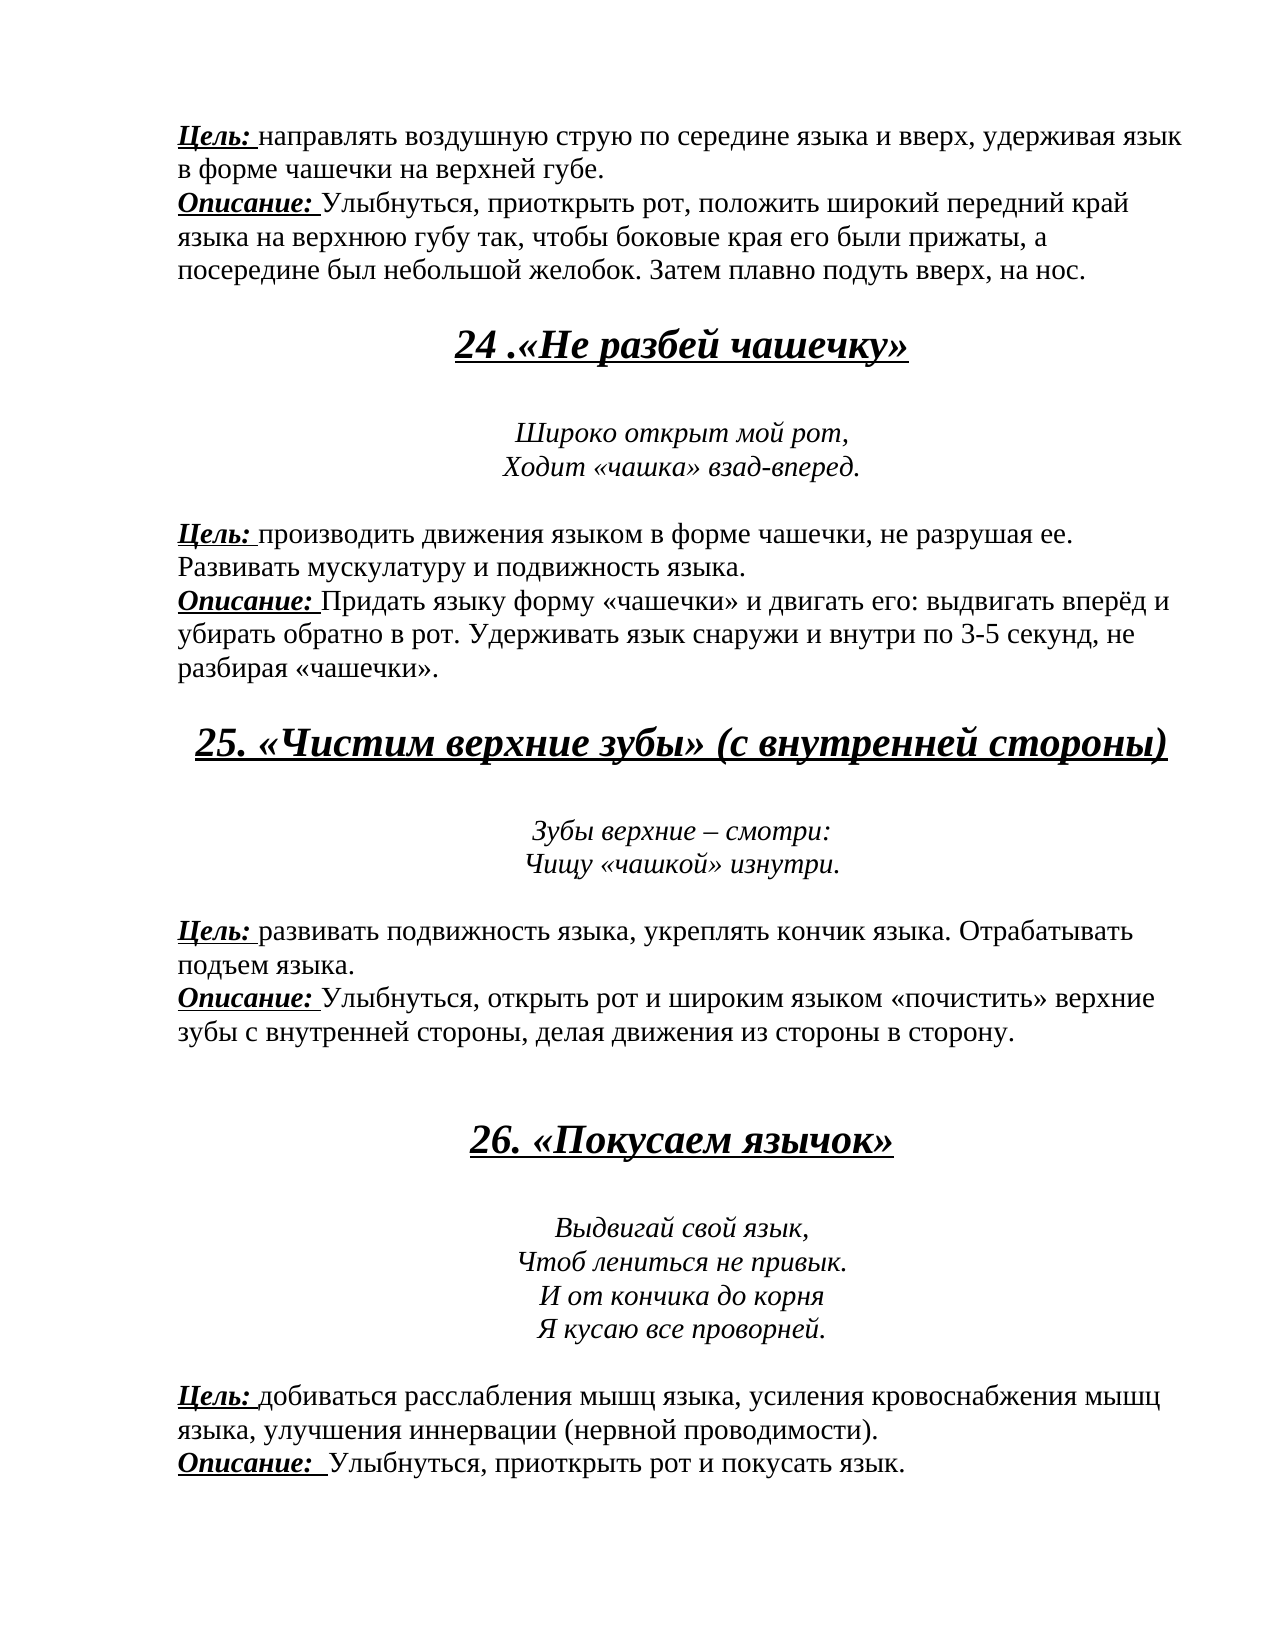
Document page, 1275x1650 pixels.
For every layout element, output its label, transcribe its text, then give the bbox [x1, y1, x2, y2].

text 24 .«Не разбей чашечку» [177, 319, 1186, 367]
text Широко открыт мой рот, [177, 415, 1186, 449]
text Цель: развивать подвижность языка, укреплять кончик языка. Отрабатывать [177, 913, 1186, 947]
text Описание: Улыбнуться, приоткрыть рот и покусать язык. [177, 1445, 1186, 1479]
text Зубы верхние – смотри: [177, 813, 1186, 846]
text Выдвигай свой язык, [177, 1211, 1186, 1244]
text И от кончика до корня [177, 1278, 1186, 1311]
text Ходит «чашка» взад-вперед. [177, 449, 1186, 482]
text Цель: производить движения языком в форме чашечки, не разрушая ее. Развивать мускулатуру и подвижность языка. [177, 516, 1186, 583]
text Чищу «чашкой» изнутри. [177, 846, 1186, 880]
text зубы с внутренней стороны, делая движения из стороны в сторону. [177, 1014, 1186, 1048]
text Я кусаю все проворней. [177, 1311, 1186, 1345]
text Чтоб лениться не привык. [177, 1244, 1186, 1278]
text подъем языка. [177, 947, 1186, 981]
text Описание: Улыбнуться, приоткрыть рот, положить широкий передний край [177, 185, 1186, 219]
text 26. «Покусаем язычок» [177, 1115, 1186, 1163]
text Цель: направлять воздушную струю по середине языка и вверх, удерживая язык в форме чашечки на верхней губе. [177, 118, 1186, 185]
text Описание: Придать языку форму «чашечки» и двигать его: выдвигать вперёд и убирать обратно в рот. Удерживать язык снаружи и внутри по 3-5 секунд, не разбирая «чашечки». [177, 583, 1186, 683]
text языка на верхнюю губу так, чтобы боковые края его были прижаты, а посередине был небольшой желобок. Затем плавно подуть вверх, на нос. [177, 219, 1186, 286]
text Описание: Улыбнуться, открыть рот и широким языком «почистить» верхние [177, 981, 1186, 1014]
text Цель: добиваться расслабления мышц языка, усиления кровоснабжения мышц языка, улучшения иннервации (нервной проводимости). [177, 1378, 1186, 1445]
text 25. «Чистим верхние зубы» (с внутренней стороны) [177, 717, 1186, 765]
